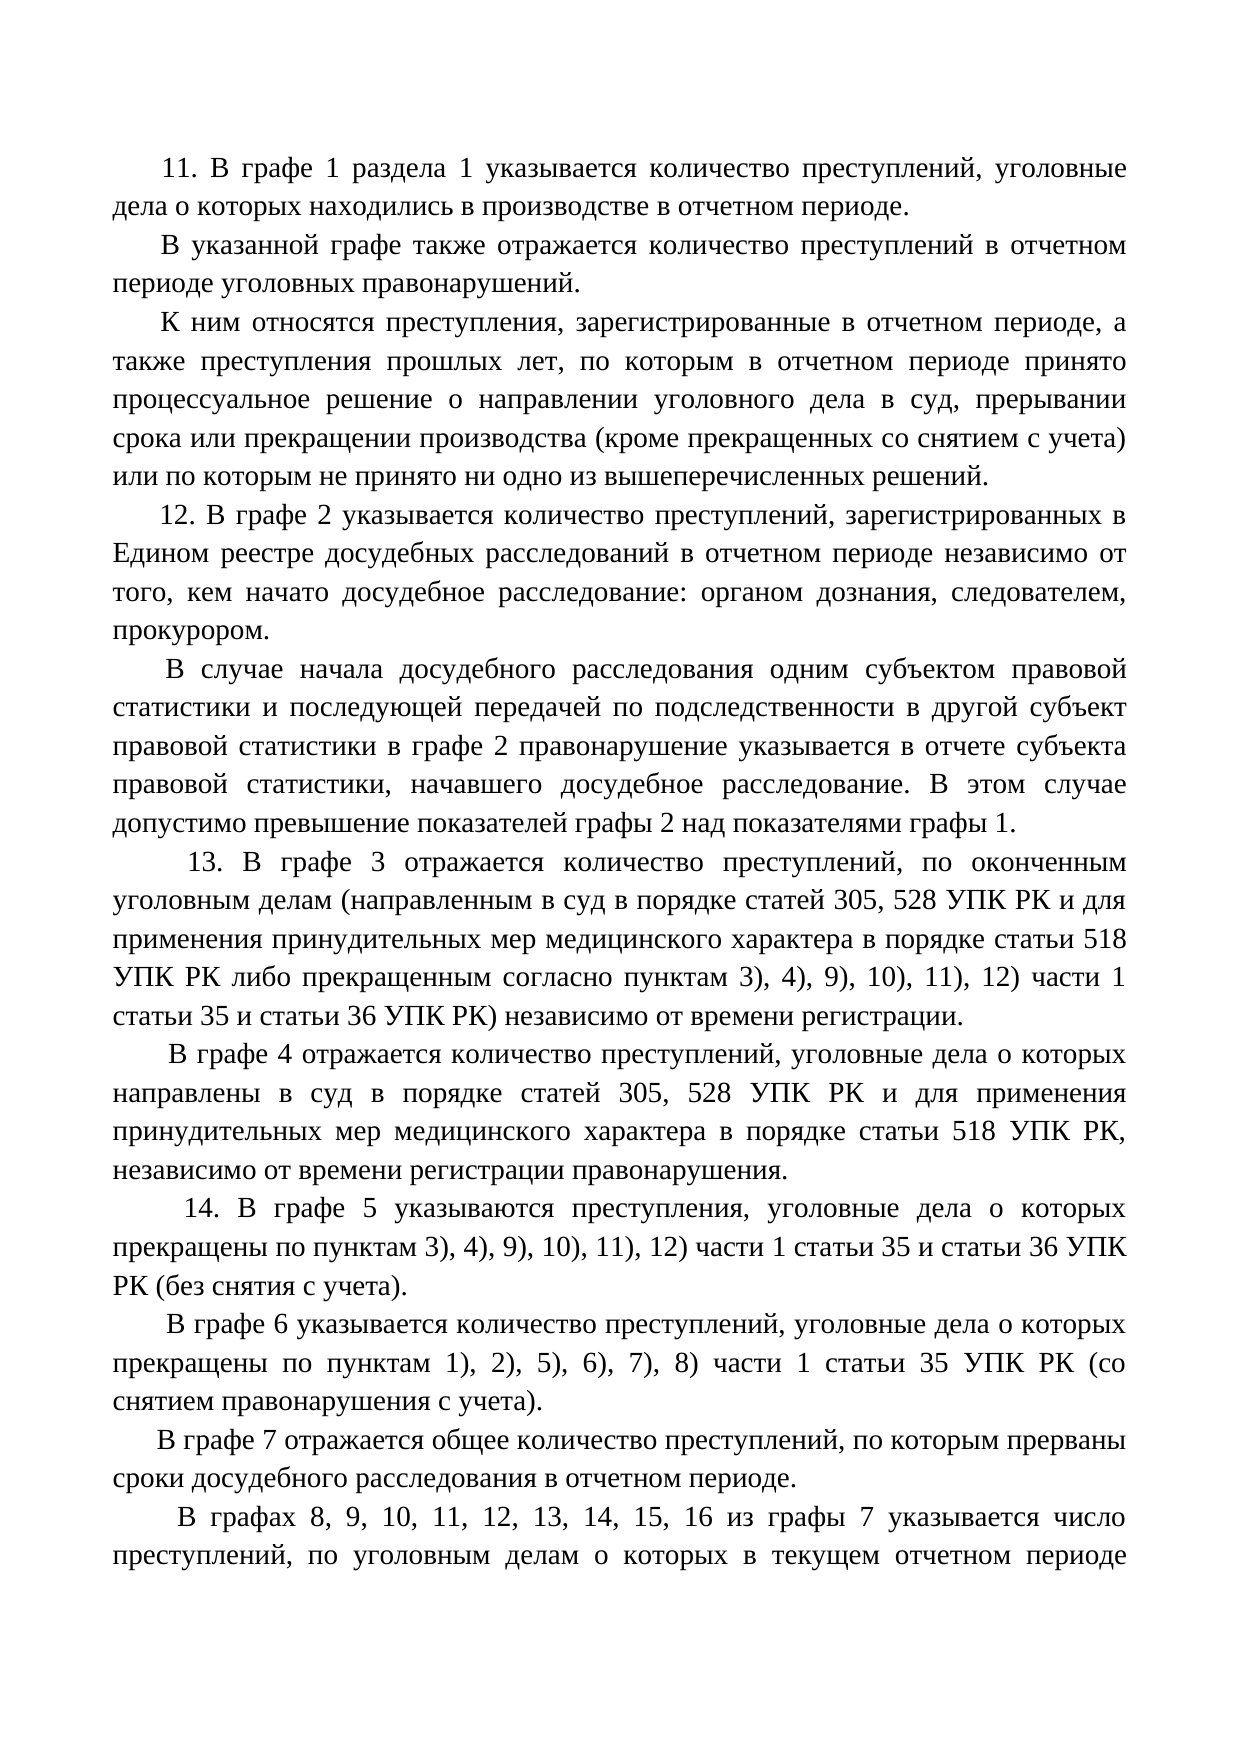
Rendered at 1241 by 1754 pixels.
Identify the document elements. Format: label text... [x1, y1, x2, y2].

text В графе 7 отражается общее количество преступлений, по которым прерваны сроки досудебного расследования в отчетном периоде. [112, 1422, 1128, 1494]
text 13. В графе 3 отражается количество преступлений, по оконченным уголовным делам (направленным в суд в порядке статей 305, 528 УПК РК и для применения принудительных мер медицинского характера в порядке статьи 518 УПК РК либо прекращенным согласно пунктам 3), 4), 9), 10), 11), 12) части 1 статьи 35 и статьи 36 УПК РК) независимо от времени регистрации. [112, 844, 1128, 1031]
text К ним относятся преступления, зарегистрированные в отчетном периоде, а также преступления прошлых лет, по которым в отчетном периоде принято процессуальное решение о направлении уголовного дела в суд, прерывании срока или прекращении производства (кроме прекращенных со снятием с учета) или по которым не принято ни одно из вышеперечисленных решений. [112, 304, 1128, 492]
text В указанной графе также отражается количество преступлений в отчетном периоде уголовных правонарушений. [112, 227, 1128, 299]
text 14. В графе 5 указываются преступления, уголовные дела о которых прекращены по пунктам 3), 4), 9), 10), 11), 12) части 1 статьи 35 и статьи 36 УПК РК (без снятия с учета). [112, 1191, 1128, 1301]
text В графе 4 отражается количество преступлений, уголовные дела о которых направлены в суд в порядке статей 305, 528 УПК РК и для применения принудительных мер медицинского характера в порядке статьи 518 УПК РК, независимо от времени регистрации правонарушения. [112, 1036, 1128, 1186]
text В случае начала досудебного расследования одним субъектом правовой статистики и последующей передачей по подследственности в другой субъект правовой статистики в графе 2 правонарушение указывается в отчете субъекта правовой статистики, начавшего досудебное расследование. В этом случае допустимо превышение показателей графы 2 над показателями графы 1. [112, 651, 1128, 839]
text 11. В графе 1 раздела 1 указывается количество преступлений, уголовные дела о которых находились в производстве в отчетном периоде. [112, 150, 1128, 222]
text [112, 1499, 1128, 1571]
text 12. В графе 2 указывается количество преступлений, зарегистрированных в Едином реестре досудебных расследований в отчетном периоде независимо от того, кем начато досудебное расследование: органом дознания, следователем, прокурором. [112, 497, 1128, 646]
text В графе 6 указывается количество преступлений, уголовные дела о которых прекращены по пунктам 1), 2), 5), 6), 7), 8) части 1 статьи 35 УПК РК (со снятием правонарушения с учета). [112, 1306, 1128, 1417]
